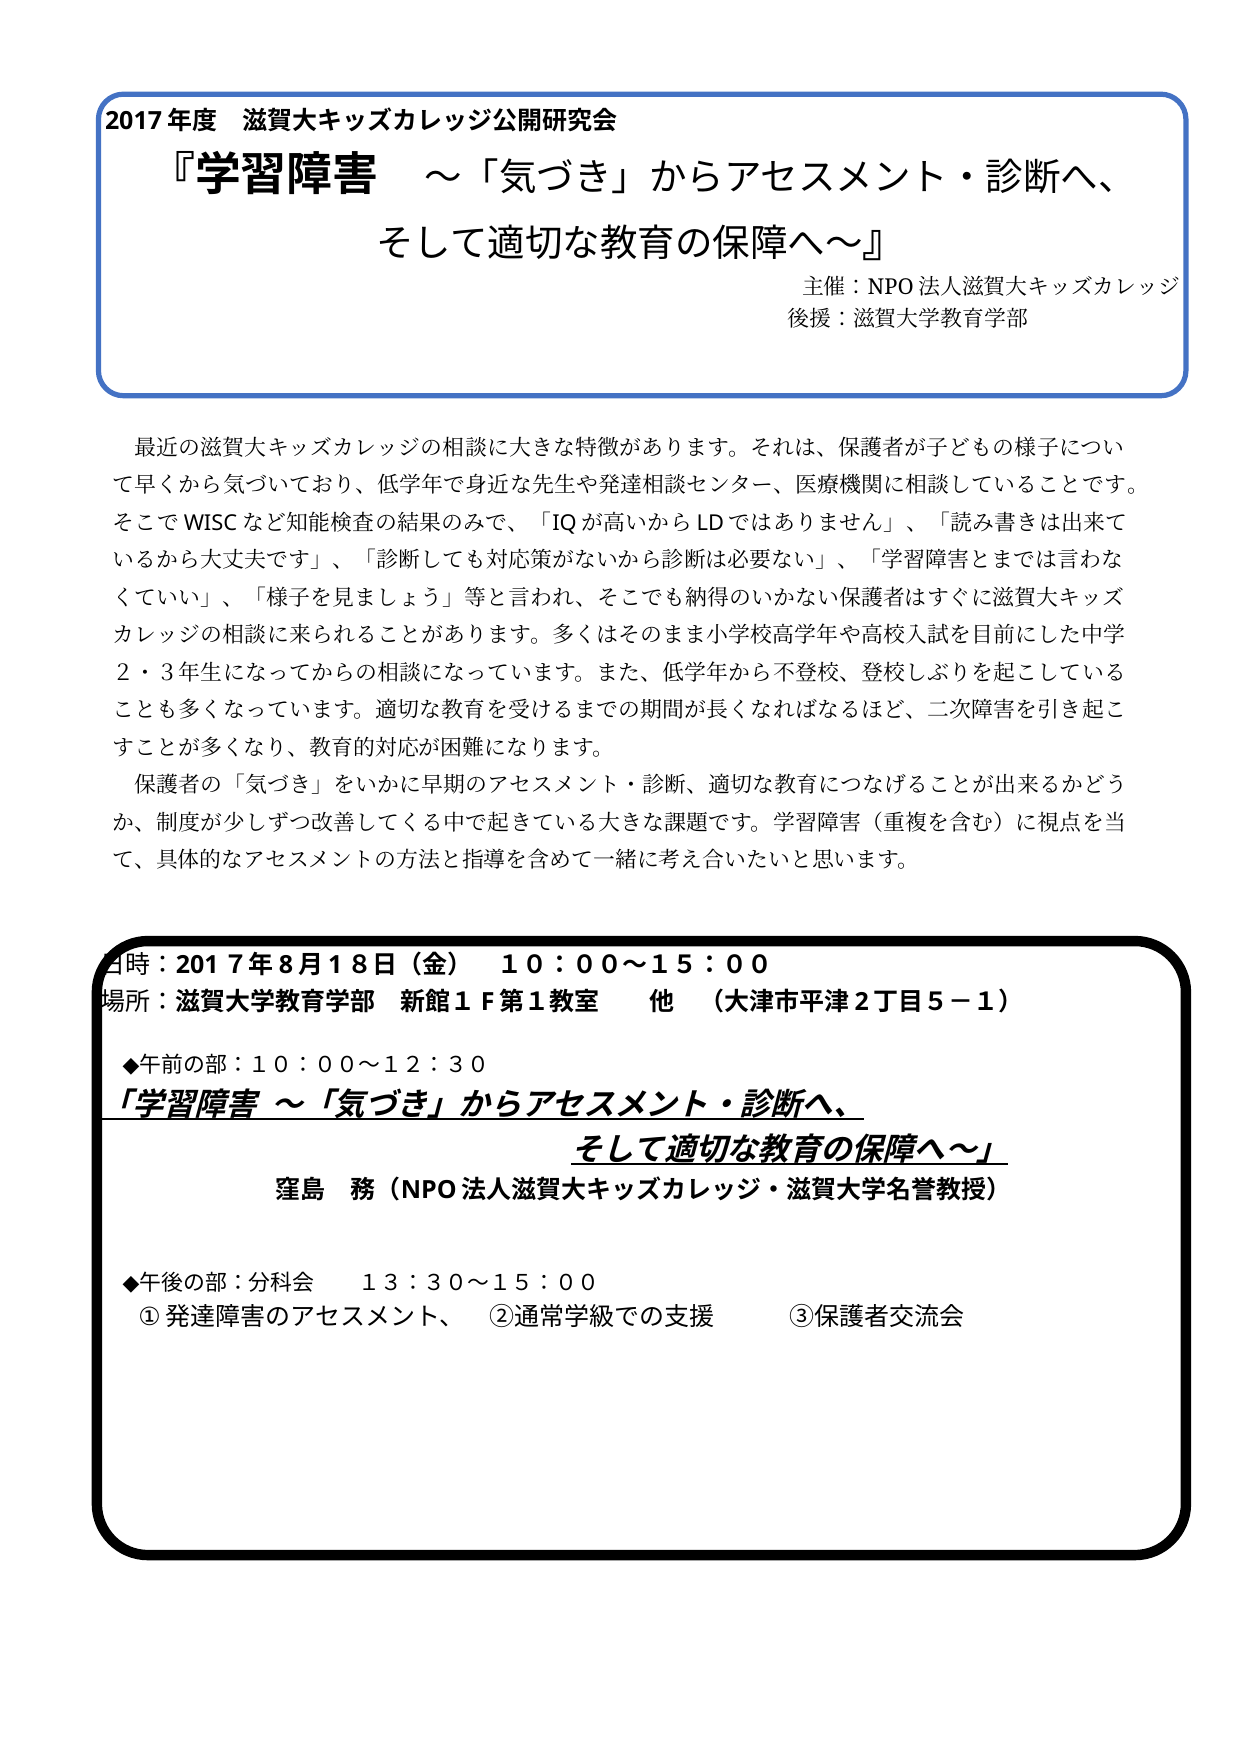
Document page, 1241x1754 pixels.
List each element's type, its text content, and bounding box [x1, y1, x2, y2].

text 最近の滋賀大キッズカレッジの相談に大きな特徴があります。それは、保護者が子どもの様子について早くから気づいており、低学年で身近な先生や発達相談センター、医療機関に相談していることです。そこでWISCなど知能検査の結果のみで、「IQが高いからLDではありません」、「読み書きは出来ているから大丈夫です」、「診断しても対応策がないから診断は必要ない」、「学習障害とまでは言わなくていい」、「様子を見ましょう」等と言われ、そこでも納得のいかない保護者はすぐに滋賀大キッズカレッジの相談に来られることがあります。多くはそのまま小学校高学年や高校入試を目前にした中学２・３年生になってからの相談になっています。また、低学年から不登校、登校しぶりを起こしていることも多くなっています。適切な教育を受けるまでの期間が長くなればなるほど、二次障害を引き起こすことが多くなり、教育的対応が困難になります。 [112, 427, 1128, 764]
text 保護者の「気づき」をいかに早期のアセスメント・診断、適切な教育につなげることが出来るかどうか、制度が少しずつ改善してくる中で起きている大きな課題です。学習障害（重複を含む）に視点を当て、具体的なアセスメントの方法と指導を含めて一緒に考え合いたいと思います。 [112, 764, 1128, 877]
